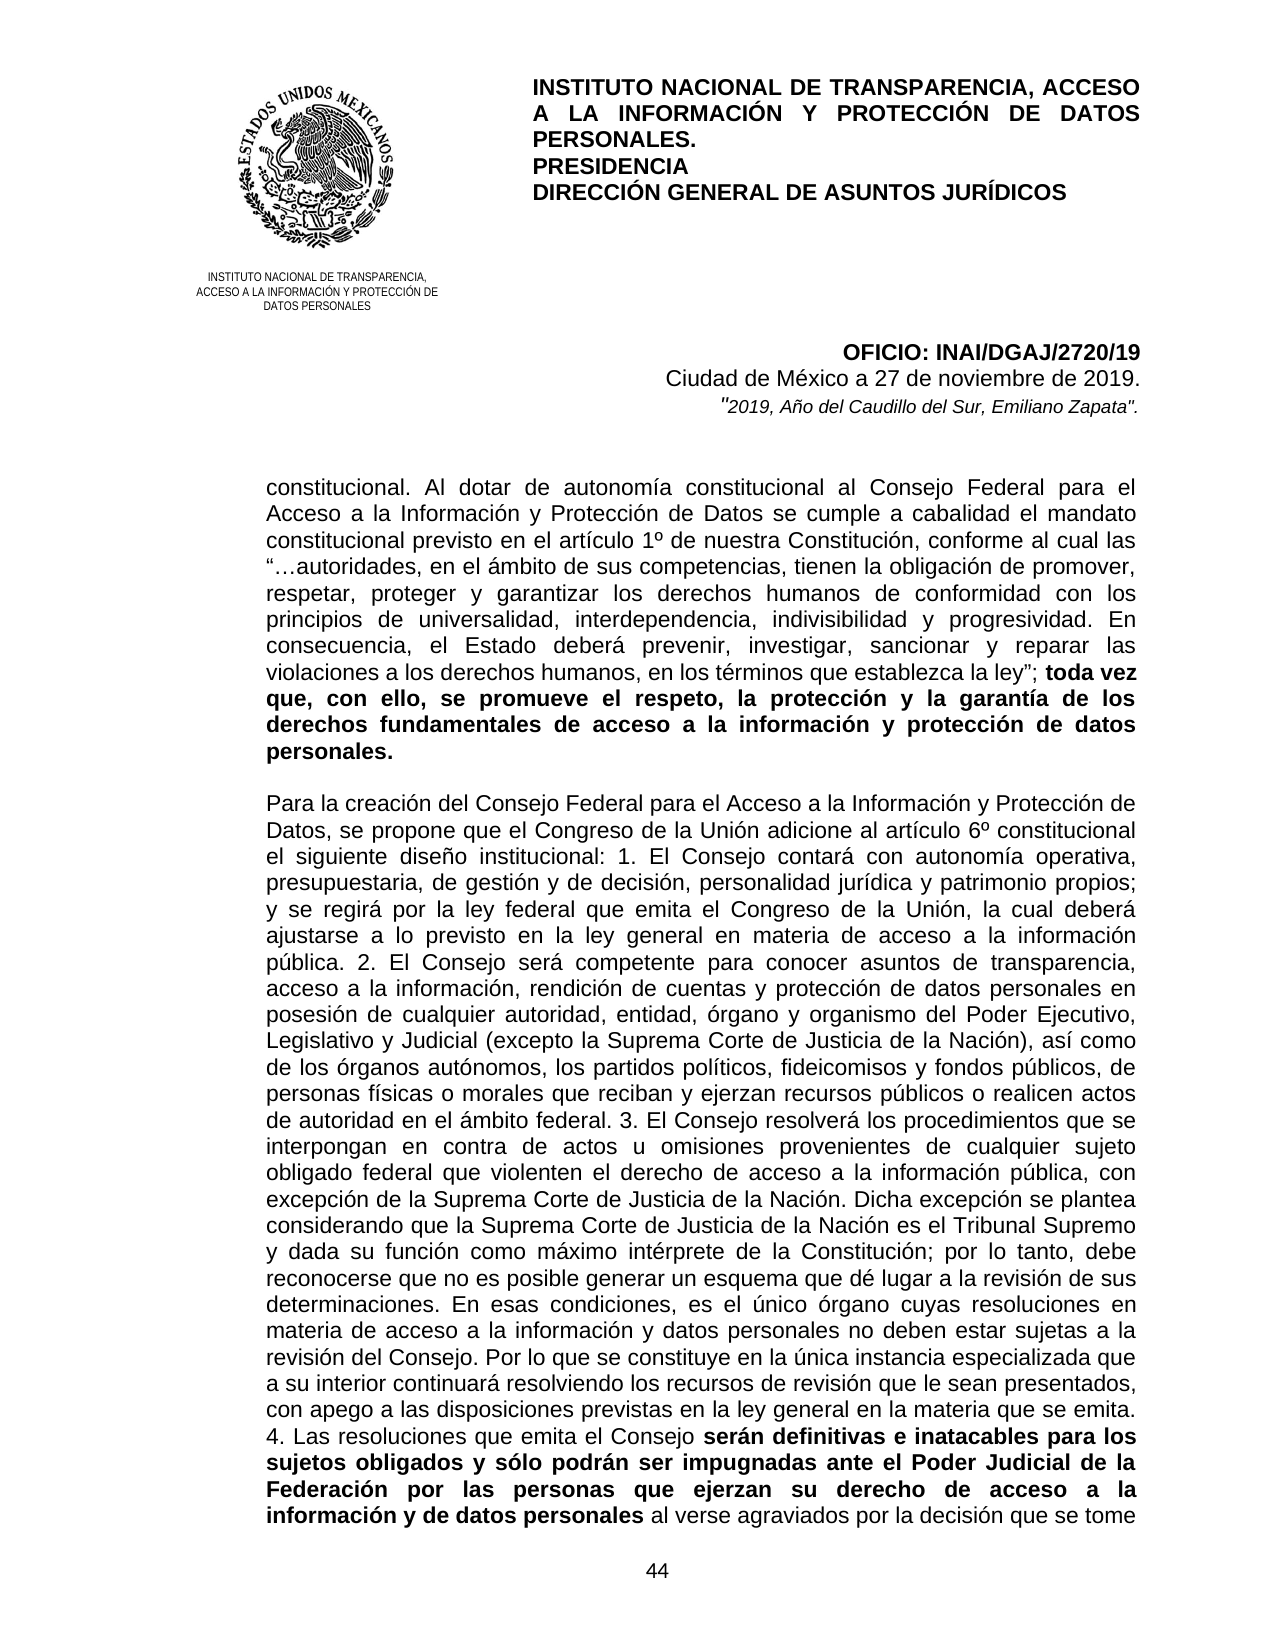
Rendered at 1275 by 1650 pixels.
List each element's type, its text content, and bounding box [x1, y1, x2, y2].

picture [228, 76, 405, 260]
